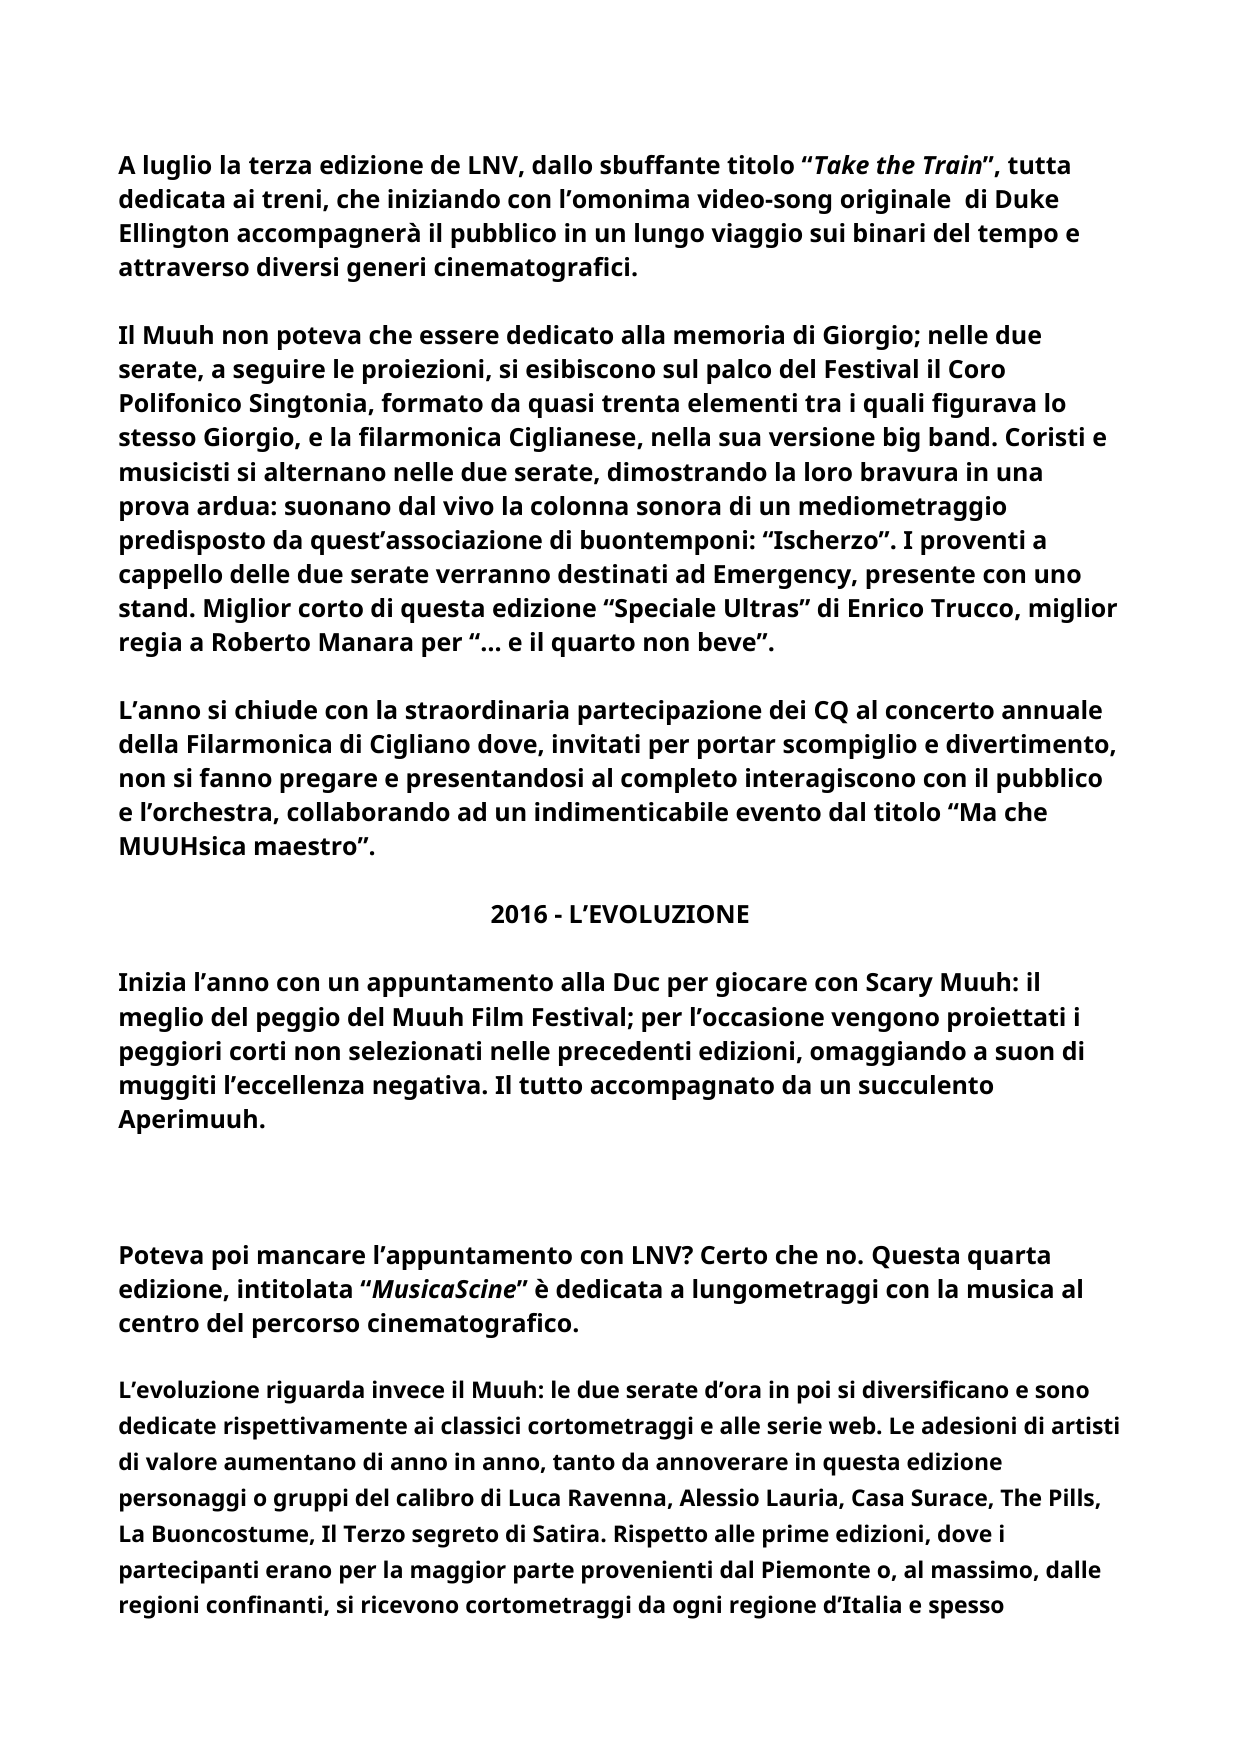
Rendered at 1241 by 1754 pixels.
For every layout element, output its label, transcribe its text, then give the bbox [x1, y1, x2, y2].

text Poteva poi mancare l’appuntamento con LNV? Certo che no. Questa quarta edizione, intitolata “MusicaScine” è dedicata a lungometraggi con la musica al centro del percorso cinematografico. [118, 1238, 871, 1272]
text A luglio la terza edizione de LNV, dallo sbuffante titolo “Take the Train”, tutta dedicata ai treni, che iniziando con l’omonima video-song originale di Duke Ellington accompagnerà il pubblico in un lungo viaggio sui binari del tempo e attraverso diversi generi cinematografici. [118, 148, 1122, 284]
text 2016 - L’EVOLUZIONE [118, 897, 1122, 931]
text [118, 1374, 1122, 1621]
text Il Muuh non poteva che essere dedicato alla memoria di Giorgio; nelle due serate, a seguire le proiezioni, si esibiscono sul palco del Festival il Coro Polifonico Singtonia, formato da quasi trenta elementi tra i quali figurava lo stesso Giorgio, e la filarmonica Ciglianese, nella sua versione big band. Coristi e musicisti si alternano nelle due serate, dimostrando la loro bravura in una prova ardua: suonano dal vivo la colonna sonora di un mediometraggio predisposto da quest’associazione di buontemponi: “Ischerzo”. I proventi a cappello delle due serate verranno destinati ad Emergency, presente con uno stand. Miglior corto di questa edizione “Speciale Ultras” di Enrico Trucco, miglior regia a Roberto Manara per “… e il quarto non beve”. [118, 318, 1122, 658]
text L’anno si chiude con la straordinaria partecipazione dei CQ al concerto annuale della Filarmonica di Cigliano dove, invitati per portar scompiglio e divertimento, non si fanno pregare e presentandosi al completo interagiscono con il pubblico e l’orchestra, collaborando ad un indimenticabile evento dal titolo “Ma che MUUHsica maestro”. [118, 693, 1122, 863]
text Inizia l’anno con un appuntamento alla Duc per giocare con Scary Muuh: il meglio del peggio del Muuh Film Festival; per l’occasione vengono proiettati i peggiori corti non selezionati nelle precedenti edizioni, omaggiando a suon di muggiti l’eccellenza negativa. Il tutto accompagnato da un succulento Aperimuuh. [118, 965, 1122, 1135]
text Poteva poi mancare l’appuntamento con LNV? Certo che no. Questa quarta edizione, intitolata “MusicaScine” è dedicata a lungometraggi con la musica al centro del percorso cinematografico. [580, 1238, 1122, 1340]
